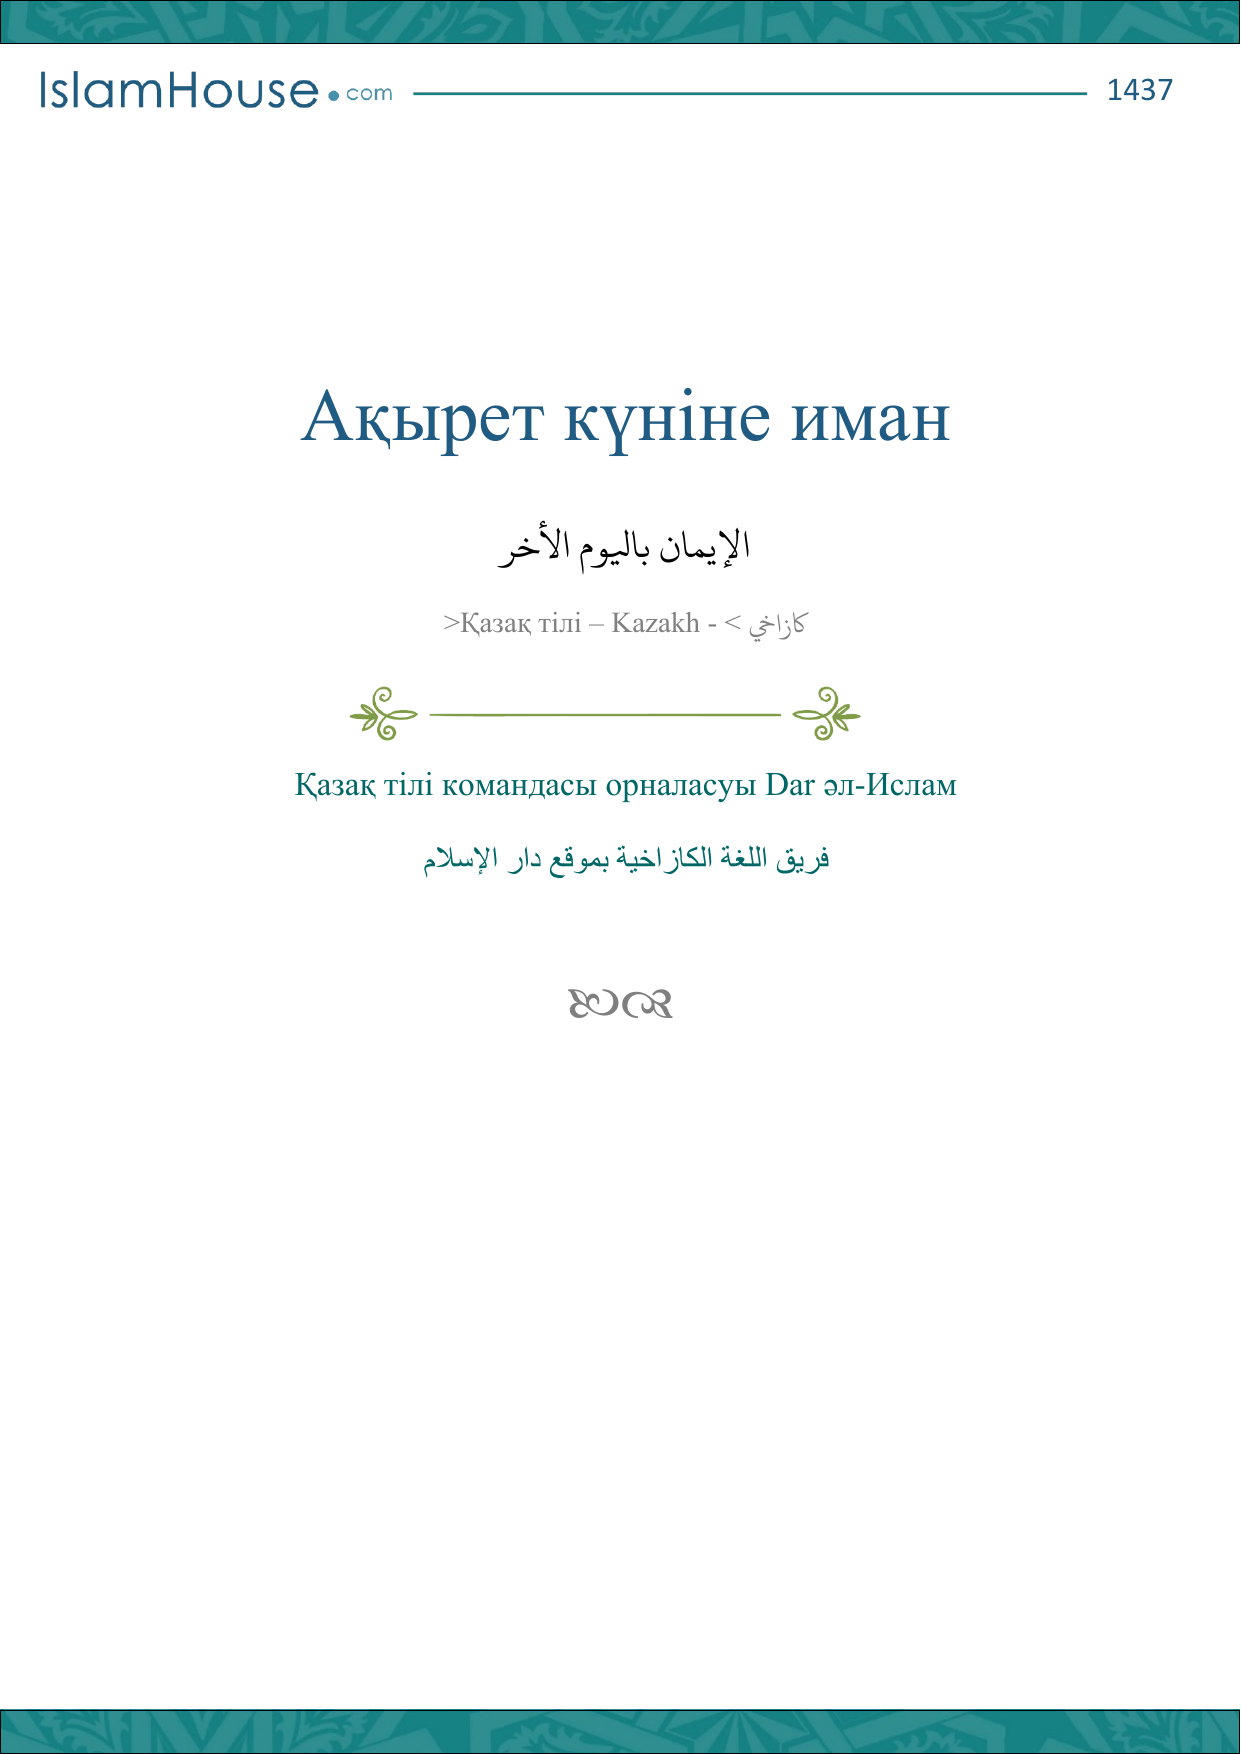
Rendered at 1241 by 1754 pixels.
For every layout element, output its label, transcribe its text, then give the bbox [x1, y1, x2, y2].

picture [1, 1711, 1239, 1753]
text Ақырет күніне иман [177, 370, 1063, 456]
text الإيمان باليوم الأخر [177, 511, 1063, 581]
picture [28, 64, 1100, 117]
text >Қазақ тілі – Kazakh - < كازاخي [177, 600, 1063, 649]
text فريق اللغة الكازاخية بموقع دار الإسلام [177, 841, 1063, 879]
text Қазақ тілі командасы орналасуы Dar әл-Ислам [177, 764, 1063, 802]
picture [1, 1, 1239, 43]
